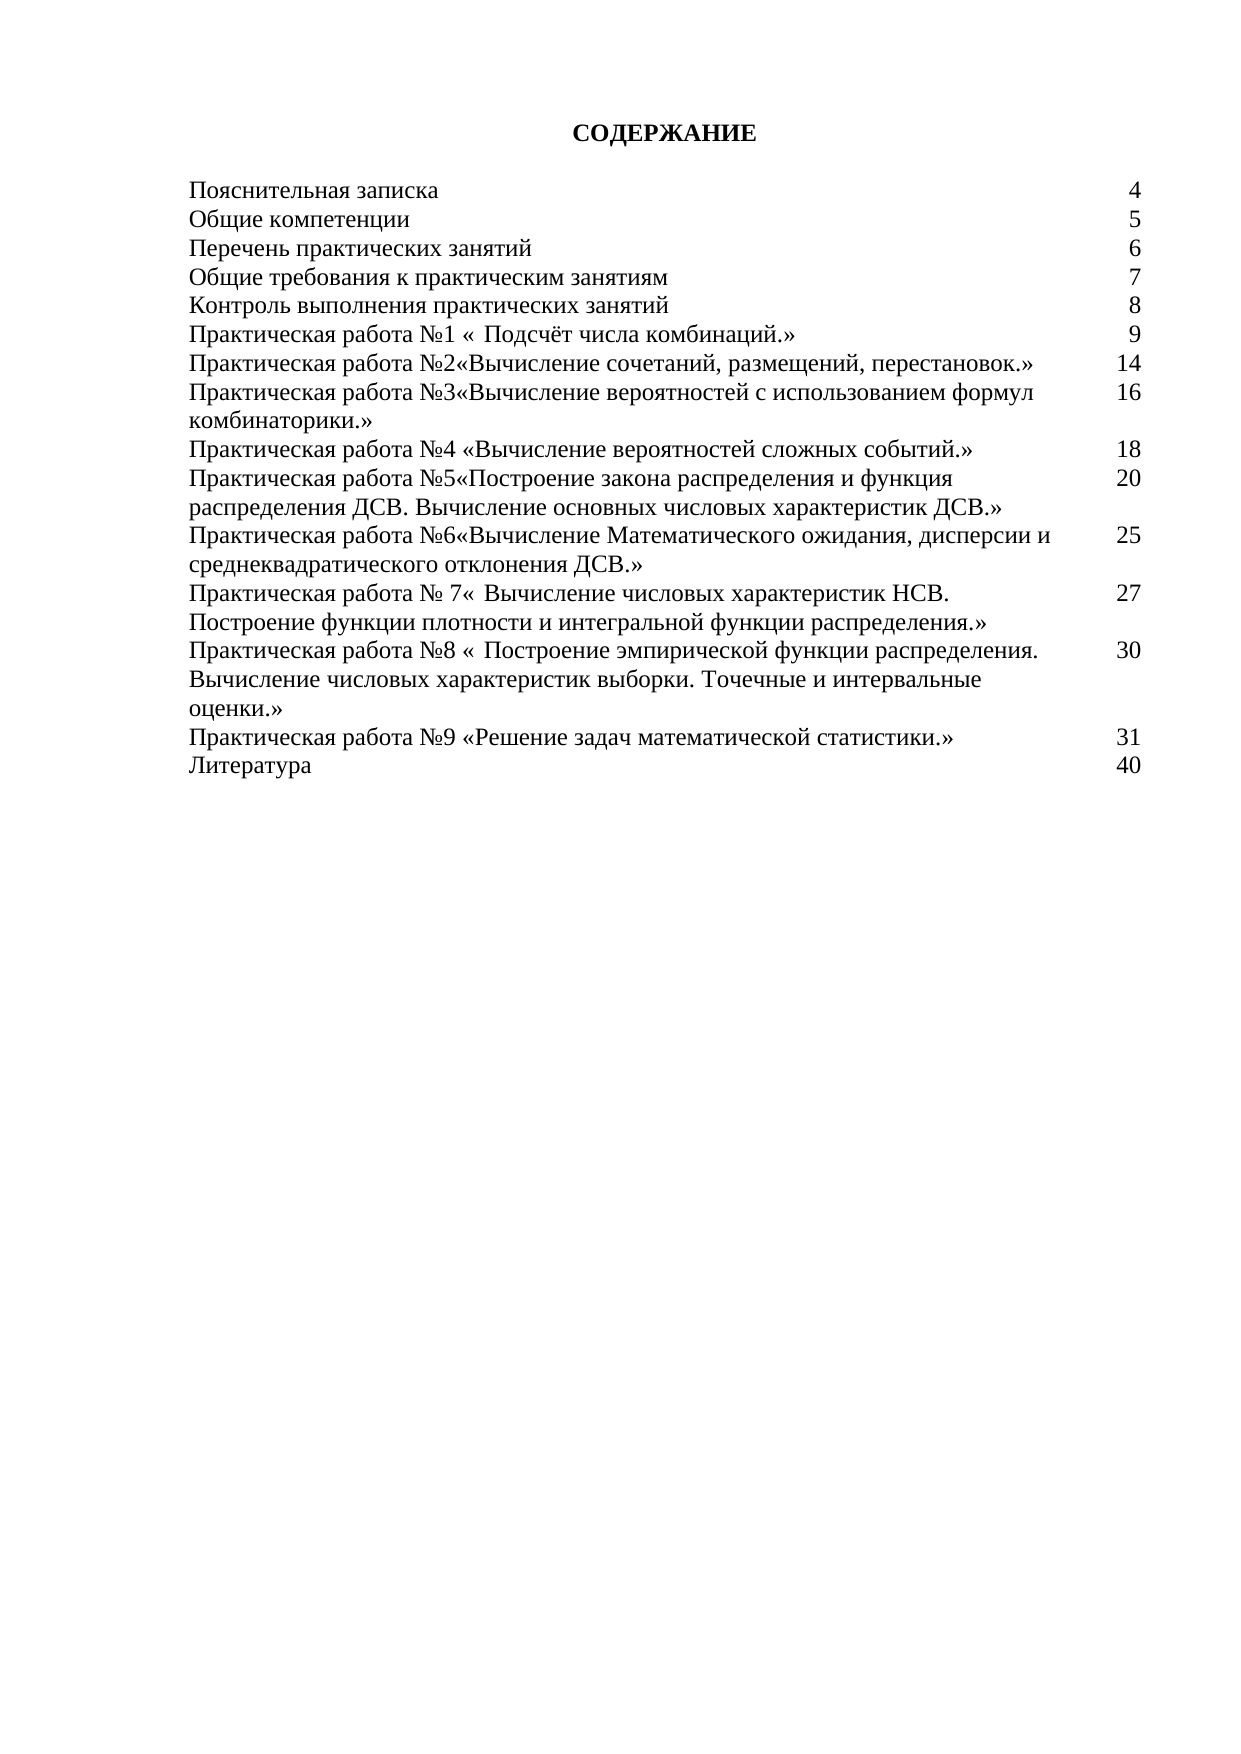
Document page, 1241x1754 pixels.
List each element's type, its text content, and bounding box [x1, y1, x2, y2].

table_cell 5 [1082, 204, 1152, 233]
table_cell Литература [177, 751, 1082, 779]
table_cell 7 [1082, 262, 1152, 291]
table_cell Практическая работа №5«Построение закона распределения и функция распределения ДСВ. Вычисление основных числовых характеристик ДСВ.» [177, 463, 1082, 521]
table_cell Общие требования к практическим занятиям [177, 262, 1082, 291]
table_cell Практическая работа №3«Вычисление вероятностей с использованием формул комбинаторики.» [177, 377, 1082, 434]
table_cell 25 [1082, 521, 1152, 578]
table_cell Общие компетенции [177, 204, 1082, 233]
table_cell Перечень практических занятий [177, 233, 1082, 262]
table_cell Практическая работа №1 « Подсчёт числа комбинаций.» [177, 319, 1082, 348]
table_cell 18 [1082, 434, 1152, 463]
table_cell 27 [1082, 578, 1152, 636]
table_cell Контроль выполнения практических занятий [177, 291, 1082, 319]
table_cell Практическая работа №9 «Решение задач математической статистики.» [177, 722, 1082, 751]
table_cell 8 [1082, 291, 1152, 319]
table_cell 9 [1082, 319, 1152, 348]
table_cell 31 [1082, 722, 1152, 751]
table_cell 14 [1082, 348, 1152, 377]
table_cell Практическая работа №6«Вычисление Математического ожидания, дисперсии и среднеквадратического отклонения ДСВ.» [177, 521, 1082, 578]
table_cell 40 [1082, 751, 1152, 779]
table_cell 30 [1082, 636, 1152, 722]
table_cell 16 [1082, 377, 1152, 434]
table_header 4 [1082, 176, 1152, 204]
table_cell Практическая работа № 7« Вычисление числовых характеристик НСВ. Построение функции плотности и интегральной функции распределения.» [177, 578, 1082, 636]
table_cell Практическая работа №8 « Построение эмпирической функции распределения. Вычисление числовых характеристик выборки. Точечные и интервальные оценки.» [177, 636, 1082, 722]
table_cell 20 [1082, 463, 1152, 521]
table_cell 6 [1082, 233, 1152, 262]
table_header Пояснительная записка [177, 176, 1082, 204]
text СОДЕРЖАНИЕ [177, 118, 1152, 147]
table_cell Практическая работа №2«Вычисление сочетаний, размещений, перестановок.» [177, 348, 1082, 377]
table_cell Практическая работа №4 «Вычисление вероятностей сложных событий.» [177, 434, 1082, 463]
